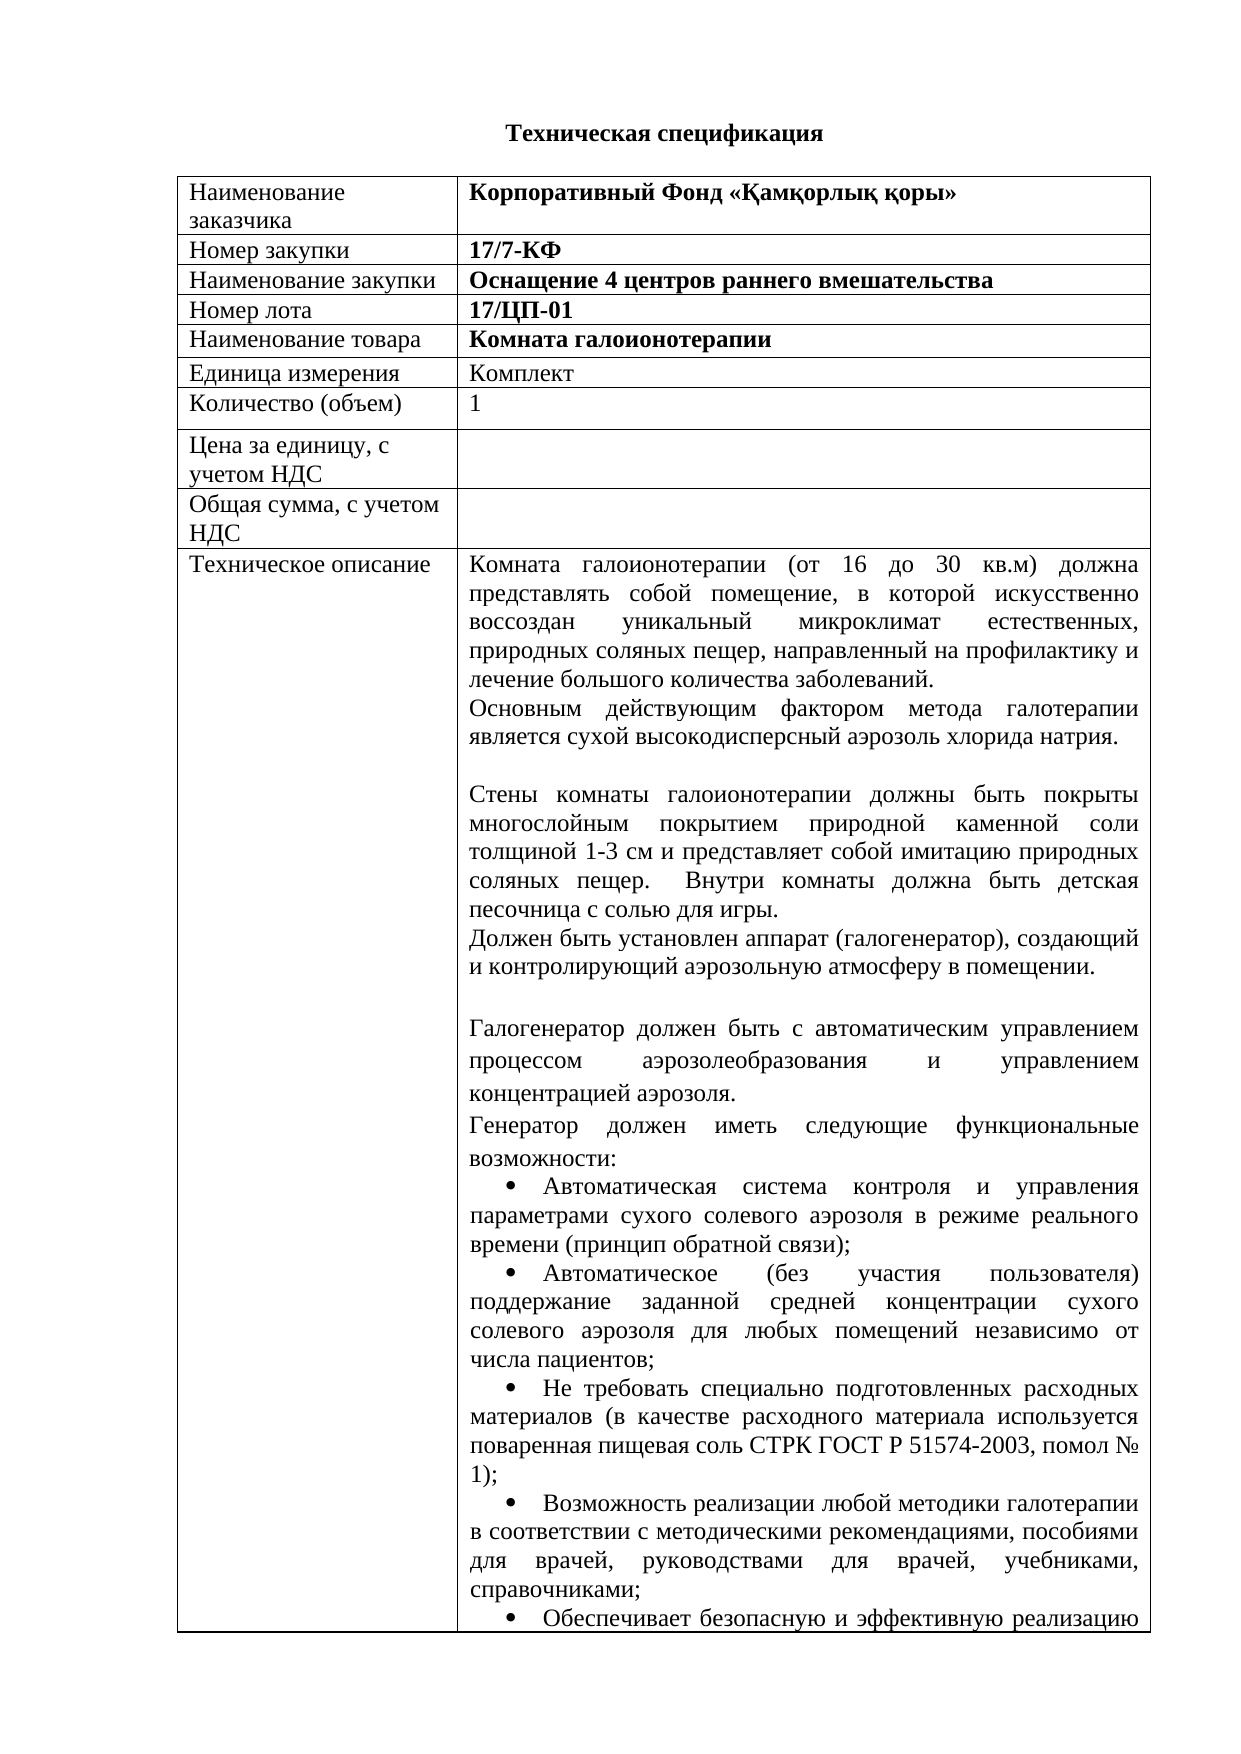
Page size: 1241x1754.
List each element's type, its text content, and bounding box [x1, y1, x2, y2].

table_cell Наименование товара [178, 325, 457, 357]
table_cell Единица измерения [178, 358, 457, 387]
table_cell 1 [458, 388, 1150, 429]
table_cell Комната галоионотерапии [458, 325, 1150, 357]
text Техническая спецификация [177, 118, 1152, 147]
table_cell [458, 489, 1150, 548]
table_cell Номер лота [178, 295, 457, 323]
table_header Наименование заказчика [178, 177, 457, 234]
table_cell Наименование закупки [178, 265, 457, 294]
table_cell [458, 549, 1150, 1631]
table_cell Цена за единицу, с учетом НДС [178, 430, 457, 488]
table_cell Оснащение 4 центров раннего вмешательства [458, 265, 1150, 294]
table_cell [178, 549, 457, 1631]
table_cell 17/ЦП-01 [458, 295, 1150, 323]
table_cell Общая сумма, с учетом НДС [178, 489, 457, 548]
table_header Корпоративный Фонд «Қамқорлық қоры» [458, 177, 1150, 234]
table_cell Комплект [458, 358, 1150, 387]
table_cell [458, 430, 1150, 488]
table_cell Количество (объем) [178, 388, 457, 429]
table_cell Номер закупки [178, 235, 457, 264]
table_cell 17/7-КФ [458, 235, 1150, 264]
